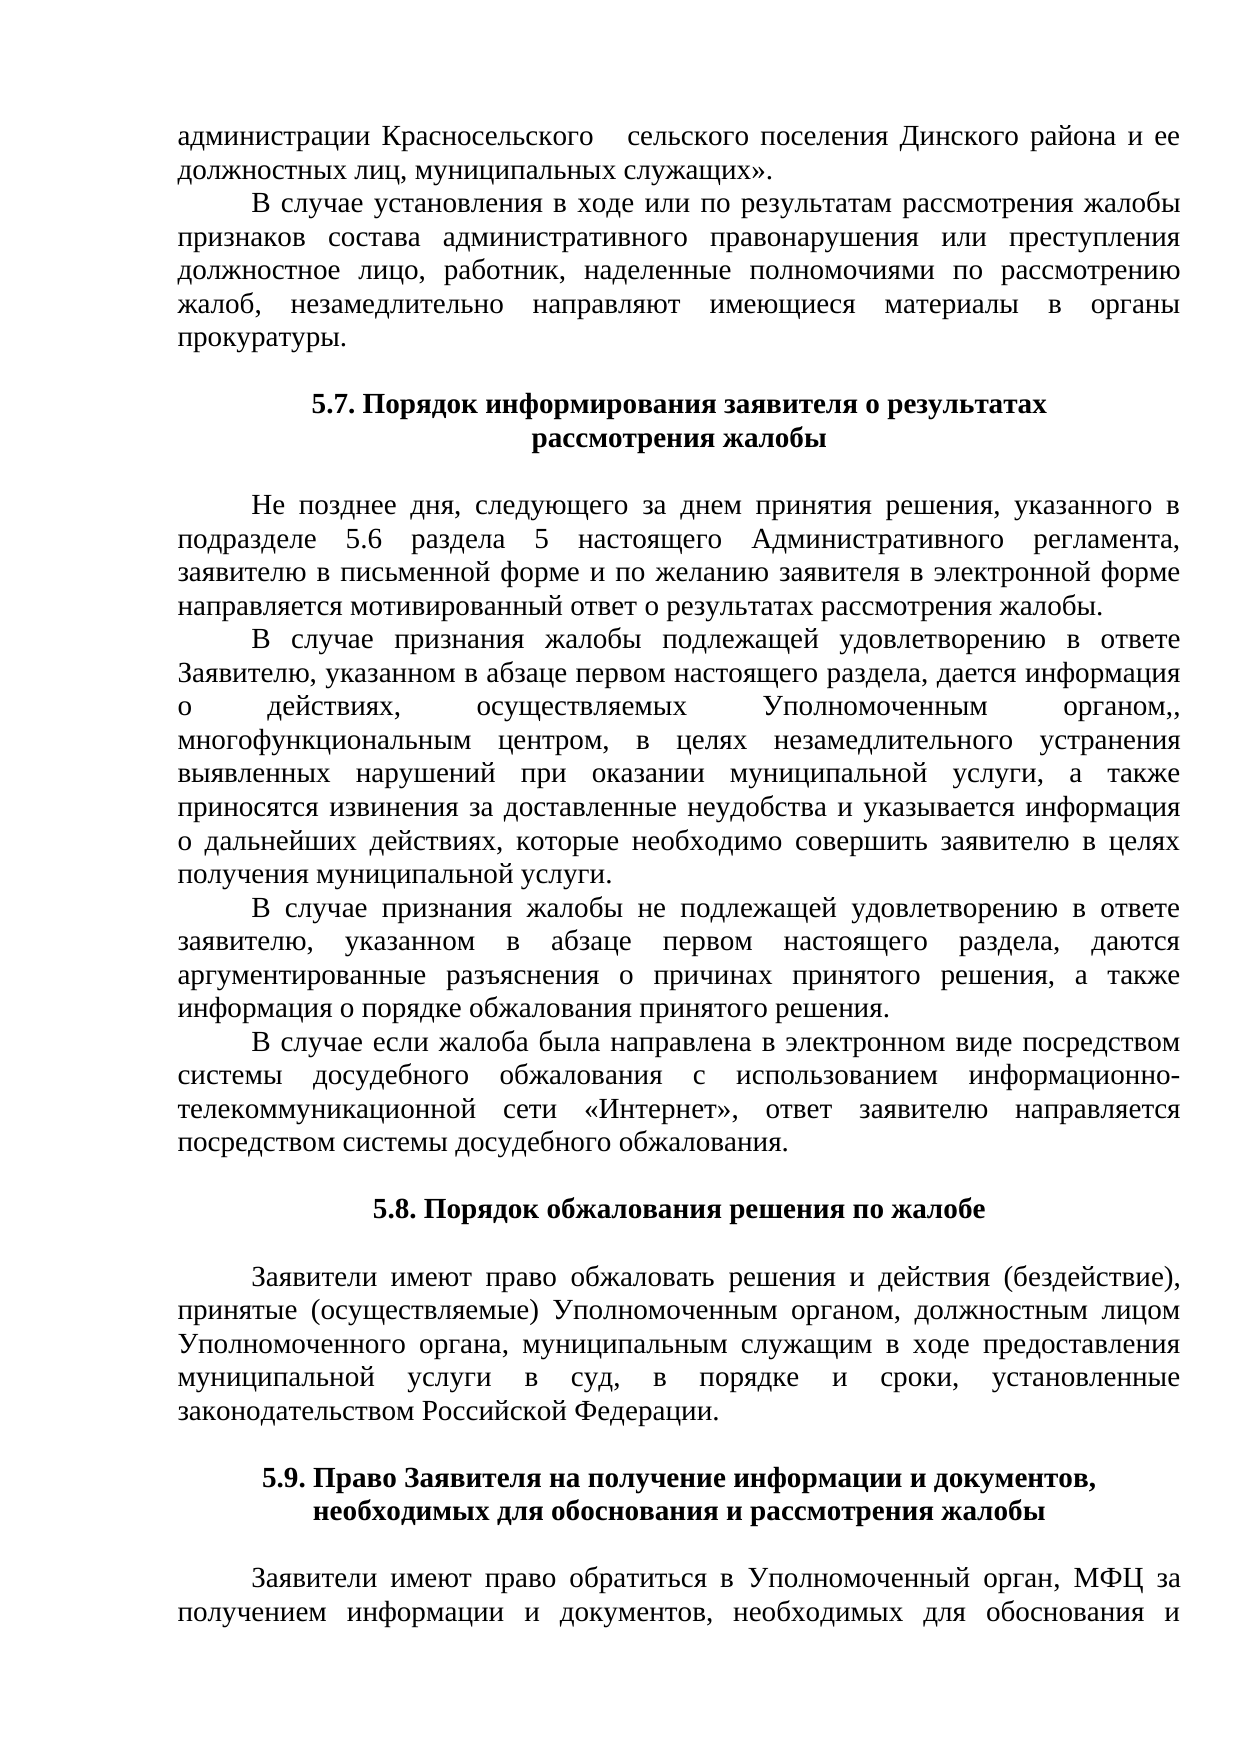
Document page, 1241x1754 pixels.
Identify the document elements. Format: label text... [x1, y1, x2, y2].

text В случае установления в ходе или по результатам рассмотрения жалобы признаков состава административного правонарушения или преступления должностное лицо, работник, наделенные полномочиями по рассмотрению жалоб, незамедлительно направляют имеющиеся материалы в органы прокуратуры. [177, 185, 1181, 353]
text В случае признания жалобы подлежащей удовлетворению в ответе Заявителю, указанном в абзаце первом настоящего раздела, дается информация о действиях, осуществляемых Уполномоченным органом,, многофункциональным центром, в целях незамедлительного устранения выявленных нарушений при оказании муниципальной услуги, а также приносятся извинения за доставленные неудобства и указывается информация о дальнейших действиях, которые необходимо совершить заявителю в целях получения муниципальной услуги. [177, 621, 1181, 890]
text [177, 1561, 1181, 1628]
text Заявители имеют право обжаловать решения и действия (бездействие), принятые (осуществляемые) Уполномоченным органом, должностным лицом Уполномоченного органа, муниципальным служащим в ходе предоставления муниципальной услуги в суд, в порядке и сроки, установленные законодательством Российской Федерации. [177, 1259, 1181, 1426]
text 5.8. Порядок обжалования решения по жалобе [177, 1192, 1181, 1225]
text В случае если жалоба была направлена в электронном виде посредством системы досудебного обжалования с использованием информационно-телекоммуникационной сети «Интернет», ответ заявителю направляется посредством системы досудебного обжалования. [177, 1024, 1181, 1158]
text 5.7. Порядок информирования заявителя о результатах [177, 387, 1181, 420]
text рассмотрения жалобы [177, 420, 1181, 454]
text В случае признания жалобы не подлежащей удовлетворению в ответе заявителю, указанном в абзаце первом настоящего раздела, даются аргументированные разъяснения о причинах принятого решения, а также информация о порядке обжалования принятого решения. [177, 890, 1181, 1024]
text необходимых для обоснования и рассмотрения жалобы [177, 1493, 1181, 1527]
text 5.9. Право Заявителя на получение информации и документов, [177, 1460, 1181, 1493]
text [177, 118, 1181, 185]
text Не позднее дня, следующего за днем принятия решения, указанного в подразделе 5.6 раздела 5 настоящего Административного регламента, заявителю в письменной форме и по желанию заявителя в электронной форме направляется мотивированный ответ о результатах рассмотрения жалобы. [177, 487, 1181, 621]
